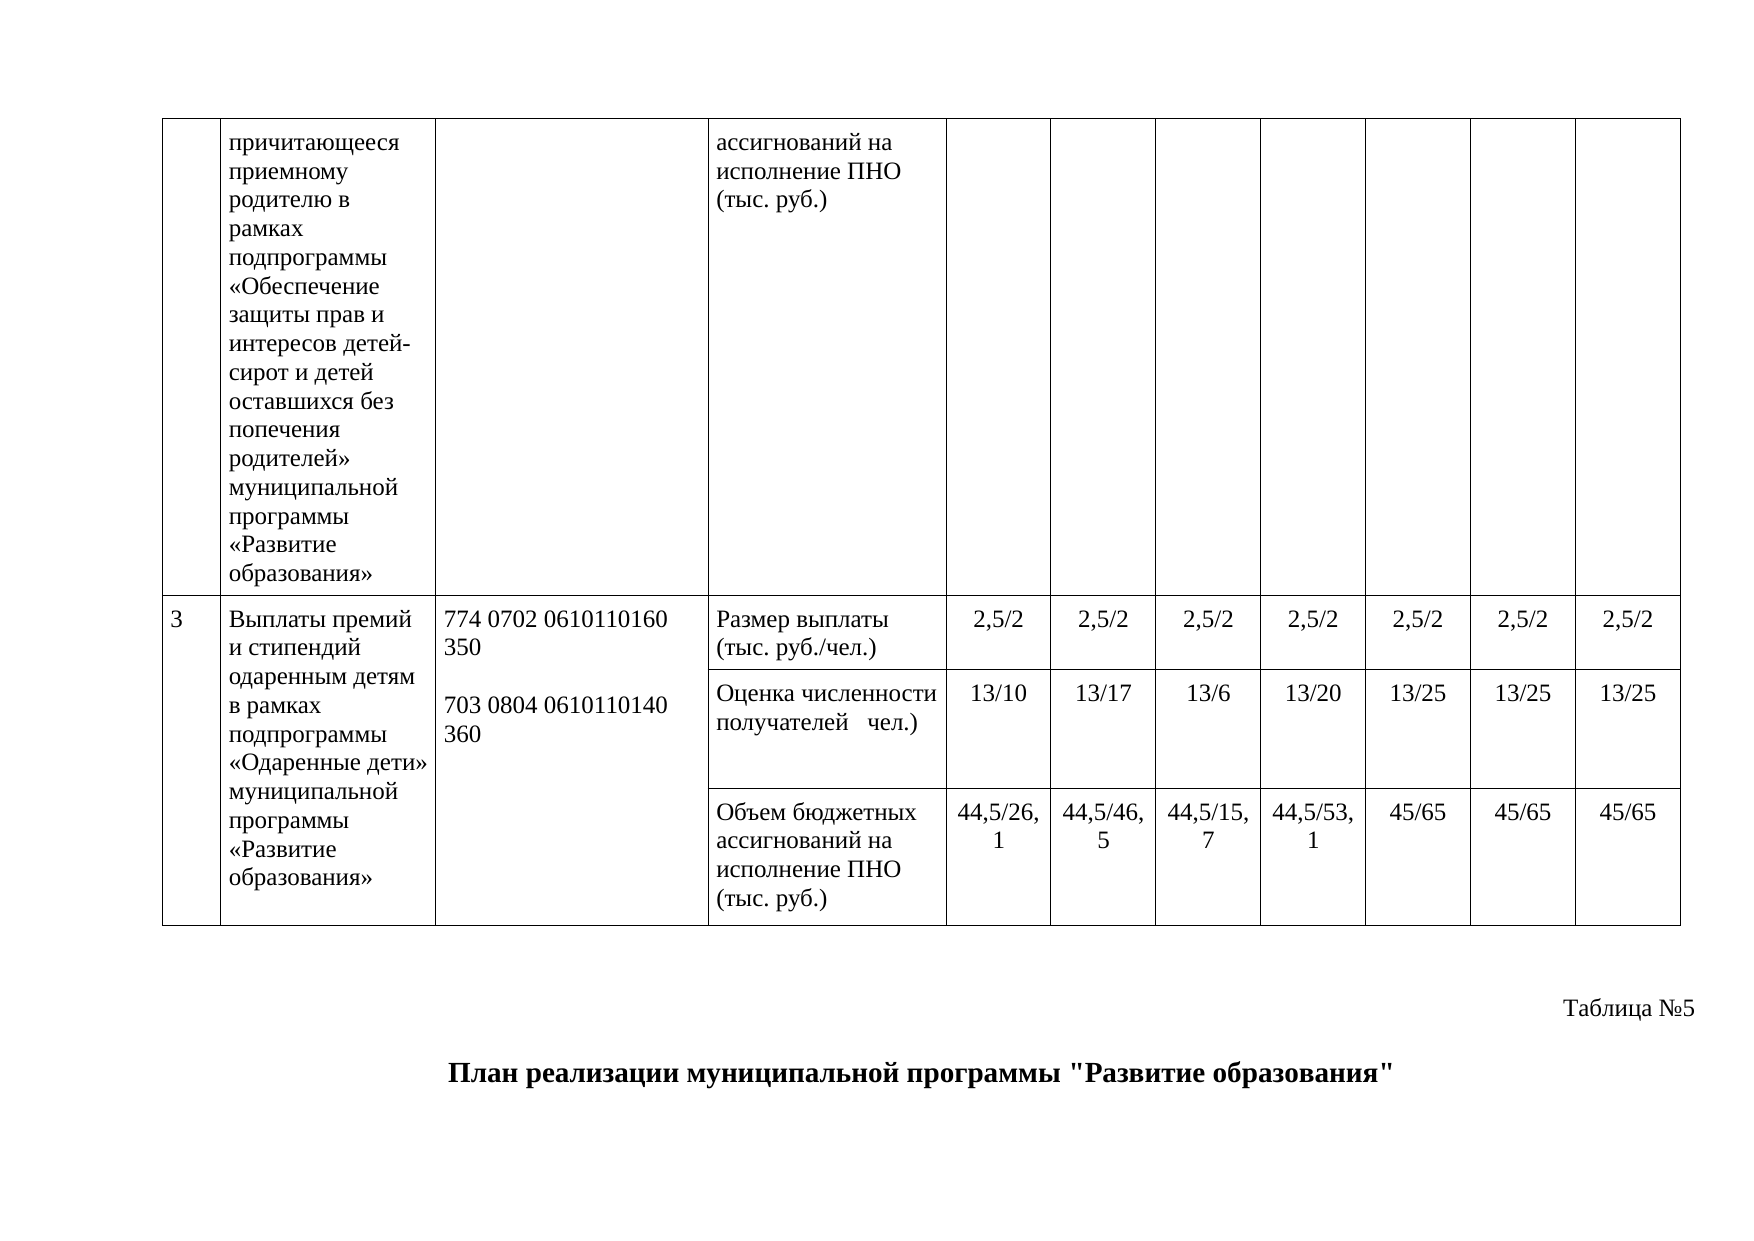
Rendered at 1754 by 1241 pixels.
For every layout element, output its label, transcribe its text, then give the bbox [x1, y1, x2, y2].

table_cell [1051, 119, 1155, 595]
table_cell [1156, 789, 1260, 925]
text Таблица №5 [148, 993, 1695, 1022]
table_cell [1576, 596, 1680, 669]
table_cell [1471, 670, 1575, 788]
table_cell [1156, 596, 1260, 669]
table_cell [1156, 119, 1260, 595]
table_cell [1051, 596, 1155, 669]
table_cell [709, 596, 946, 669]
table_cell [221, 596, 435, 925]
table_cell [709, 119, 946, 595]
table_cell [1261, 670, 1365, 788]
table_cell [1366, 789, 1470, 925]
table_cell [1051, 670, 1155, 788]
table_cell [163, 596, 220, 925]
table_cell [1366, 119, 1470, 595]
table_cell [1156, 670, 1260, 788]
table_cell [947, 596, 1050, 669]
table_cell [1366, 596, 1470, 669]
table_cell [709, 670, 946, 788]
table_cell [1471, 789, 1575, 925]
text План реализации муниципальной программы "Развитие образования" [148, 1056, 1695, 1089]
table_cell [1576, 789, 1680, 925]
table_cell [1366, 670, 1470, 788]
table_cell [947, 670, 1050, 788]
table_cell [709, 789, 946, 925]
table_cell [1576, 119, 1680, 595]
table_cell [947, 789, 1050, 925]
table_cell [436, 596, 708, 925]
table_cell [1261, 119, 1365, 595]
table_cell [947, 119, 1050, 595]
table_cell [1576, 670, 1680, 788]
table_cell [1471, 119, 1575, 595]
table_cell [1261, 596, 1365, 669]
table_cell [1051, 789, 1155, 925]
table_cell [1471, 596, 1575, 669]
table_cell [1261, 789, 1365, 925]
